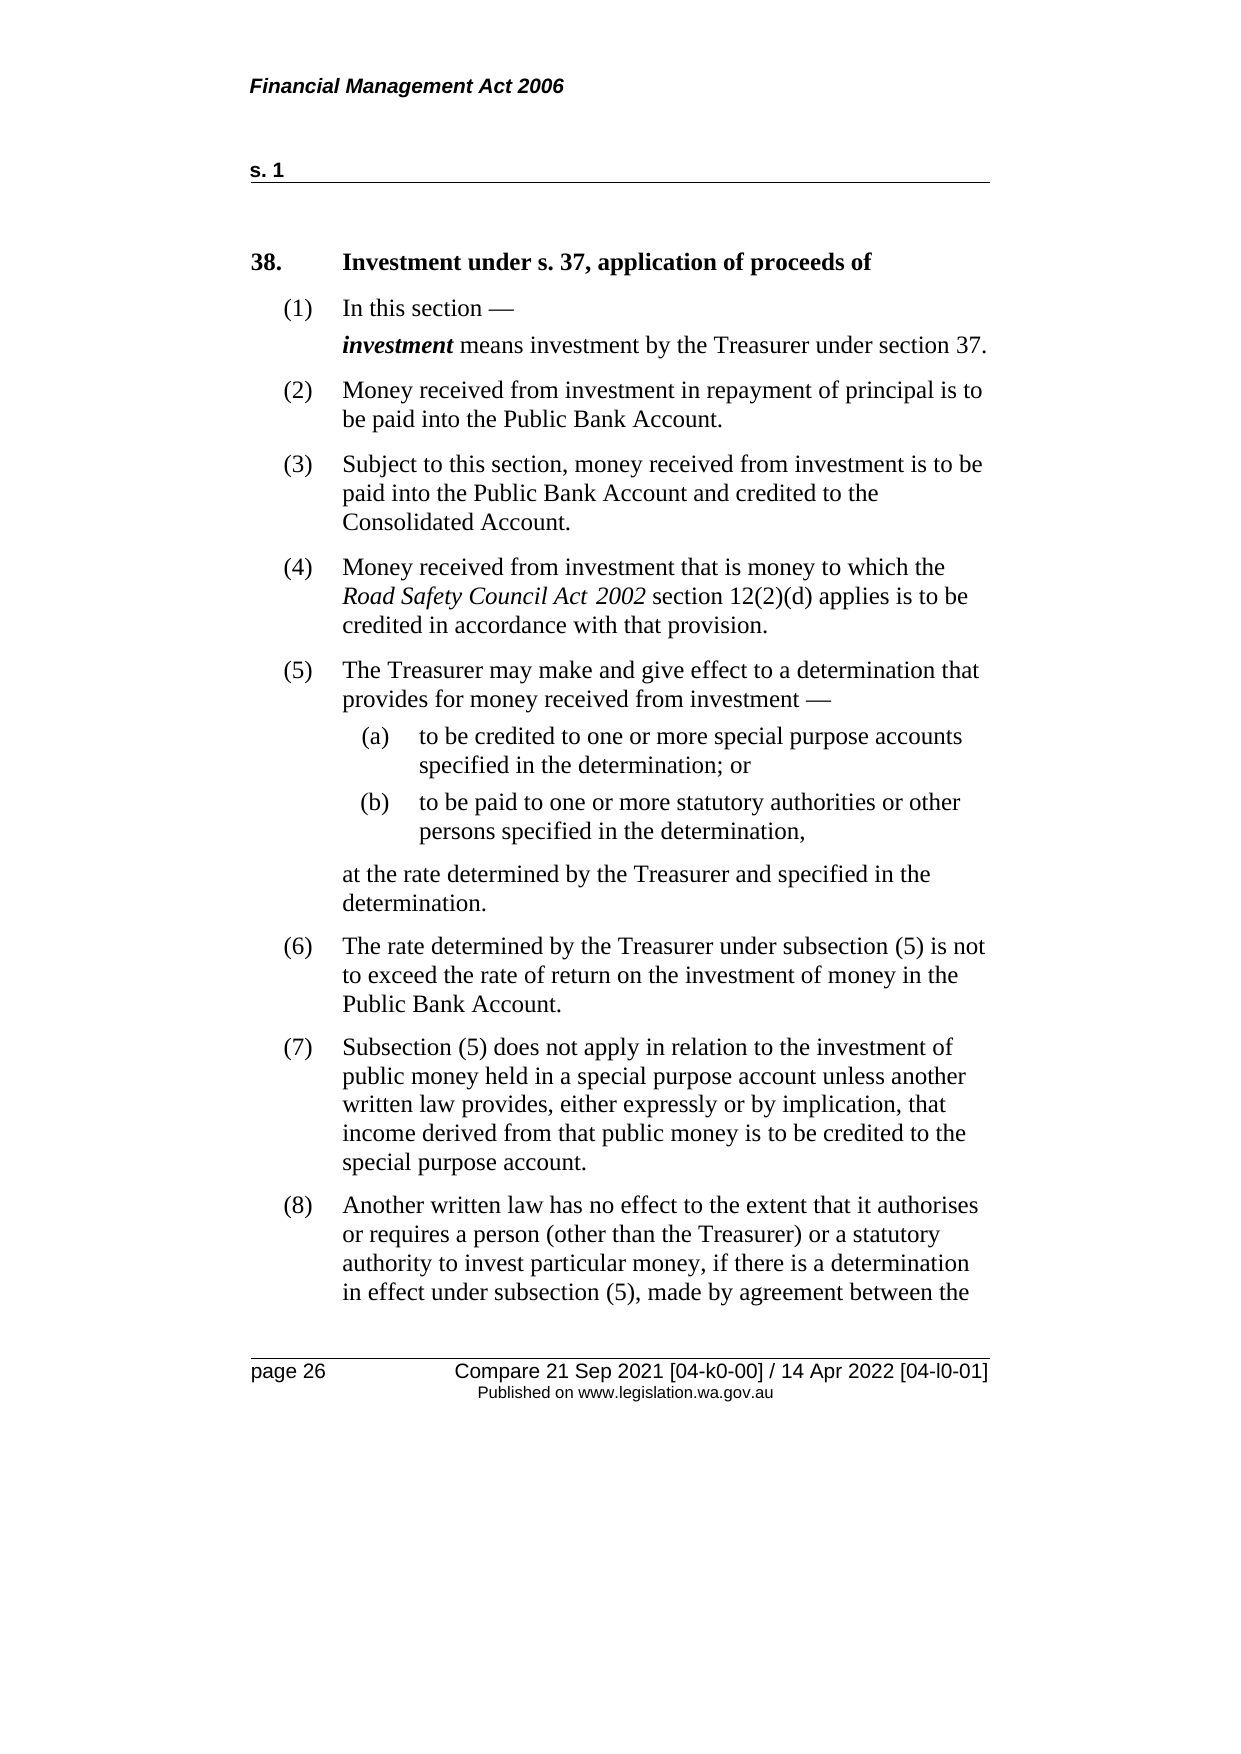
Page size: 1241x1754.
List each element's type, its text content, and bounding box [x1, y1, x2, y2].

text (1) In this section — [251, 293, 990, 322]
text at the rate determined by the Treasurer and specified in the determination. [251, 859, 990, 917]
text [251, 1190, 990, 1305]
text (2) Money received from investment in repayment of principal is to be paid into the Public Bank Account. [251, 375, 990, 433]
text (6) The rate determined by the Treasurer under subsection (5) is not to exceed the rate of return on the investment of money in the Public Bank Account. [251, 931, 990, 1017]
text (b) to be paid to one or more statutory authorities or other persons specified in the determination, [251, 787, 990, 844]
text investment means investment by the Treasurer under section 37. [251, 330, 990, 359]
text (3) Subject to this section, money received from investment is to be paid into the Public Bank Account and credited to the Consolidated Account. [251, 449, 990, 536]
text (a) to be credited to one or more special purpose accounts specified in the determination; or [251, 721, 990, 779]
text (7) Subsection (5) does not apply in relation to the investment of public money held in a special purpose account unless another written law provides, either expressly or by implication, that income derived from that public money is to be credited to the special purpose account. [251, 1032, 990, 1176]
text (4) Money received from investment that is money to which the Road Safety Council Act 2002 section 12(2)(d) applies is to be credited in accordance with that provision. [251, 552, 990, 639]
subtitle 38. Investment under s. 37, application of proceeds of [251, 247, 990, 276]
text (5) The Treasurer may make and give effect to a determination that provides for money received from investment — [251, 655, 990, 713]
